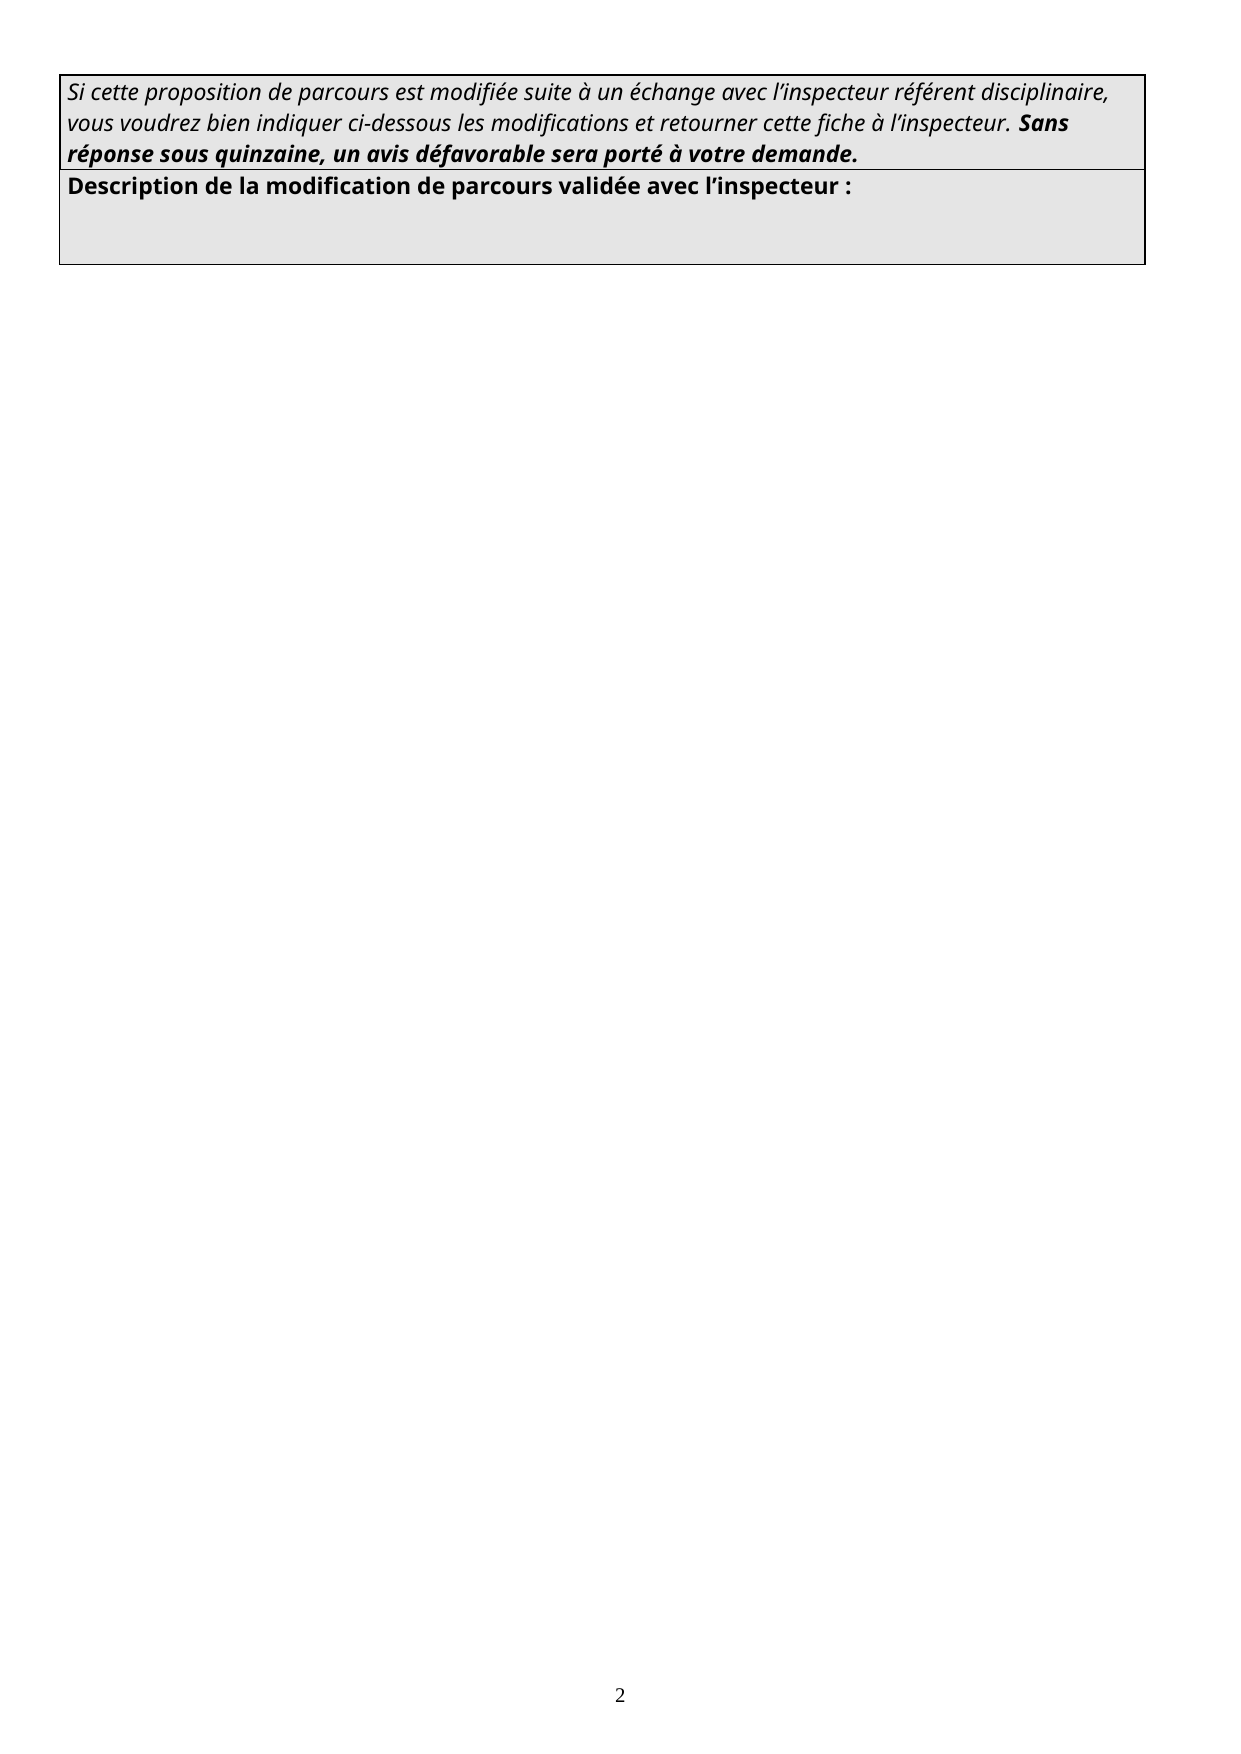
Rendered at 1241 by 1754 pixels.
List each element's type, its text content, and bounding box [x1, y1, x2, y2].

table_cell Description de la modification de parcours validée avec l’inspecteur : [60, 170, 1144, 264]
table_header Si cette proposition de parcours est modifiée suite à un échange avec l’inspecteur référent disciplinaire, vous voudrez bien indiquer ci-dessous les modifications et retourner cette fiche à l’inspecteur. Sans réponse sous quinzaine, un avis défavorable sera porté à votre demande. [61, 76, 1144, 169]
